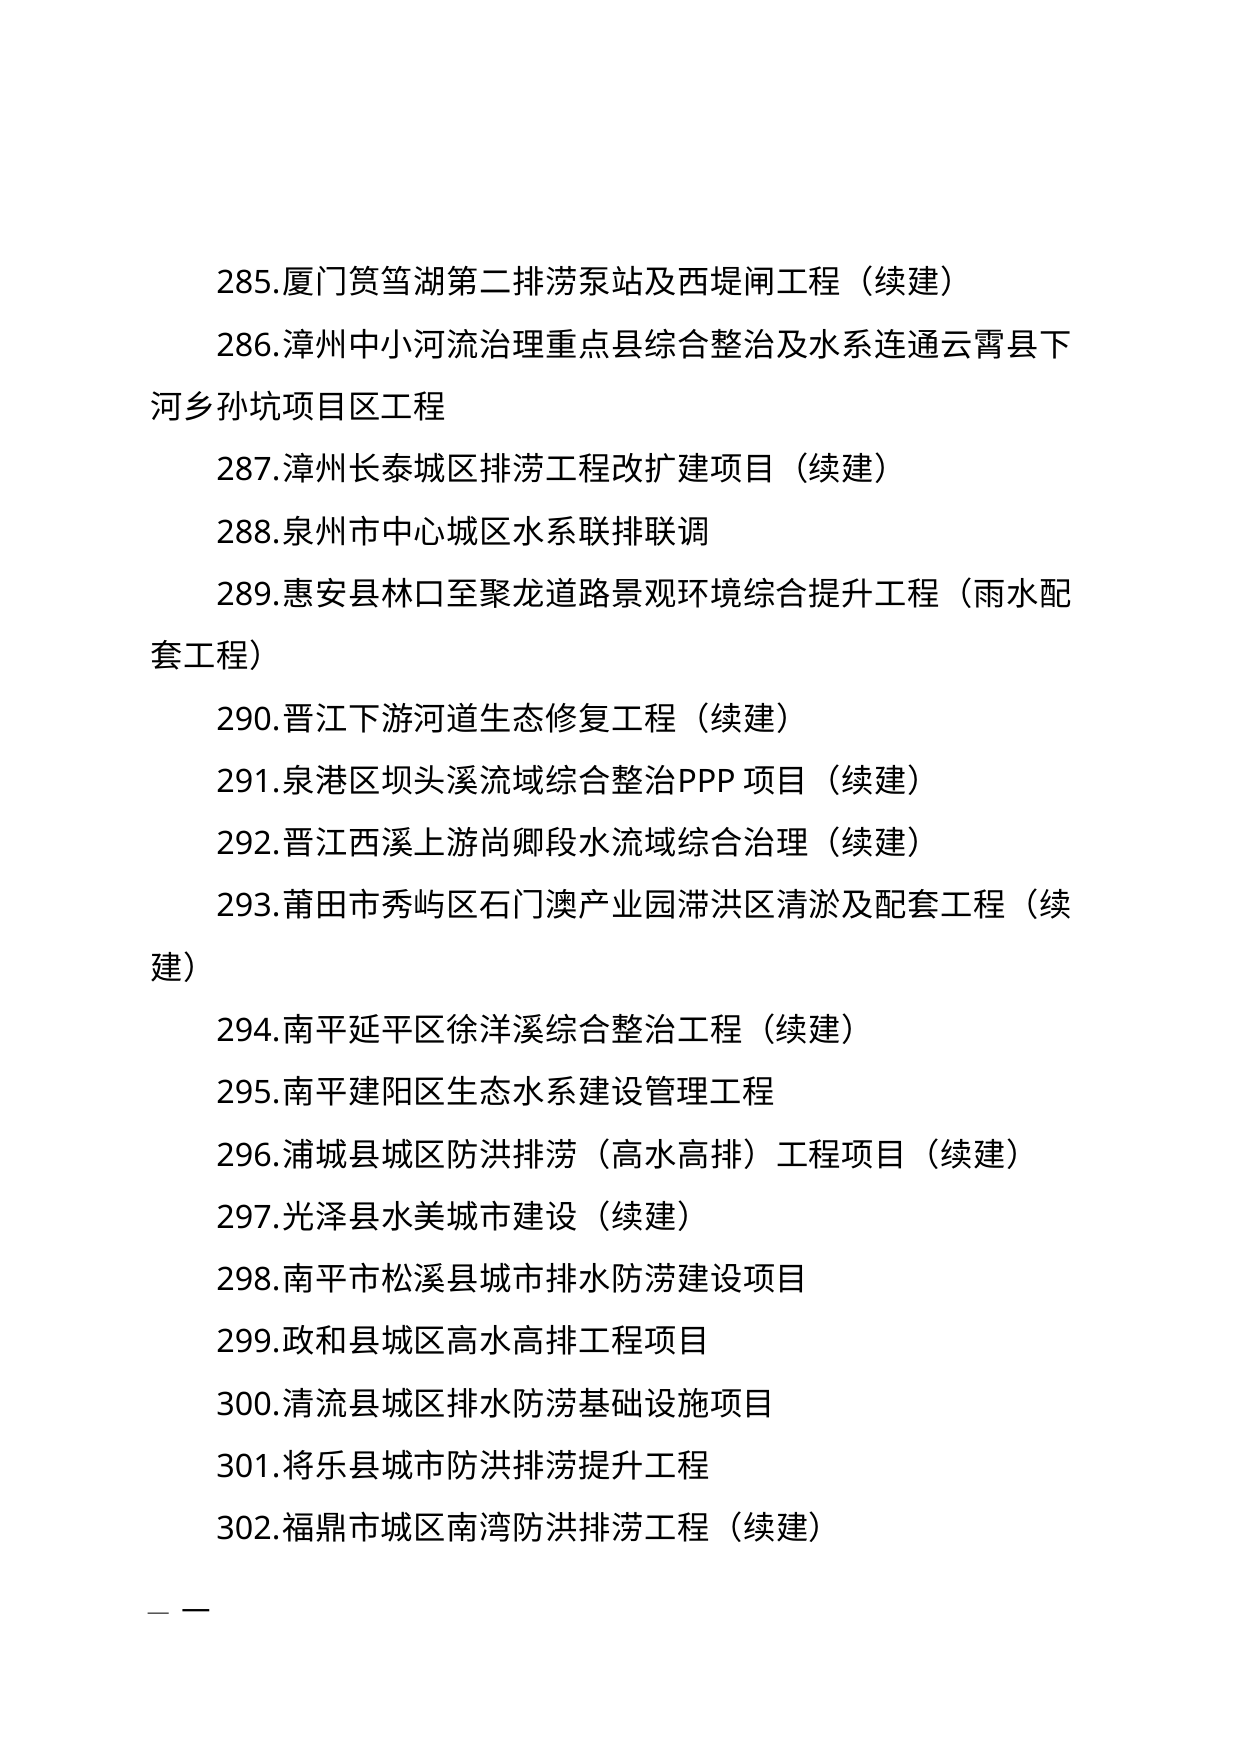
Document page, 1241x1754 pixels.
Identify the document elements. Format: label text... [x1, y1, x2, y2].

list 300.清流县城区排水防涝基础设施项目 [150, 1370, 1072, 1432]
list 288.泉州市中心城区水系联排联调 [150, 498, 1072, 560]
list 297.光泽县水美城市建设（续建） [150, 1183, 1072, 1245]
list 291.泉港区坝头溪流域综合整治PPP项目（续建） [150, 747, 1072, 809]
list 298.南平市松溪县城市排水防涝建设项目 [150, 1245, 1072, 1308]
list 294.南平延平区徐洋溪综合整治工程（续建） [150, 996, 1072, 1058]
list 296.浦城县城区防洪排涝（高水高排）工程项目（续建） [150, 1121, 1072, 1183]
list 302.福鼎市城区南湾防洪排涝工程（续建） [150, 1494, 1072, 1557]
list 290.晋江下游河道生态修复工程（续建） [150, 685, 1072, 747]
list 292.晋江西溪上游尚卿段水流域综合治理（续建） [150, 809, 1072, 872]
list 293.莆田市秀屿区石门澳产业园滞洪区清淤及配套工程（续建） [150, 872, 1072, 996]
list 286.漳州中小河流治理重点县综合整治及水系连通云霄县下河乡孙坑项目区工程 [150, 311, 1072, 436]
list 295.南平建阳区生态水系建设管理工程 [150, 1058, 1072, 1121]
list 289.惠安县林口至聚龙道路景观环境综合提升工程（雨水配套工程） [150, 560, 1072, 685]
list 287.漳州长泰城区排涝工程改扩建项目（续建） [150, 436, 1072, 498]
list 299.政和县城区高水高排工程项目 [150, 1308, 1072, 1370]
list 301.将乐县城市防洪排涝提升工程 [150, 1432, 1072, 1494]
list 285.厦门筼筜湖第二排涝泵站及西堤闸工程（续建） [150, 249, 1072, 311]
